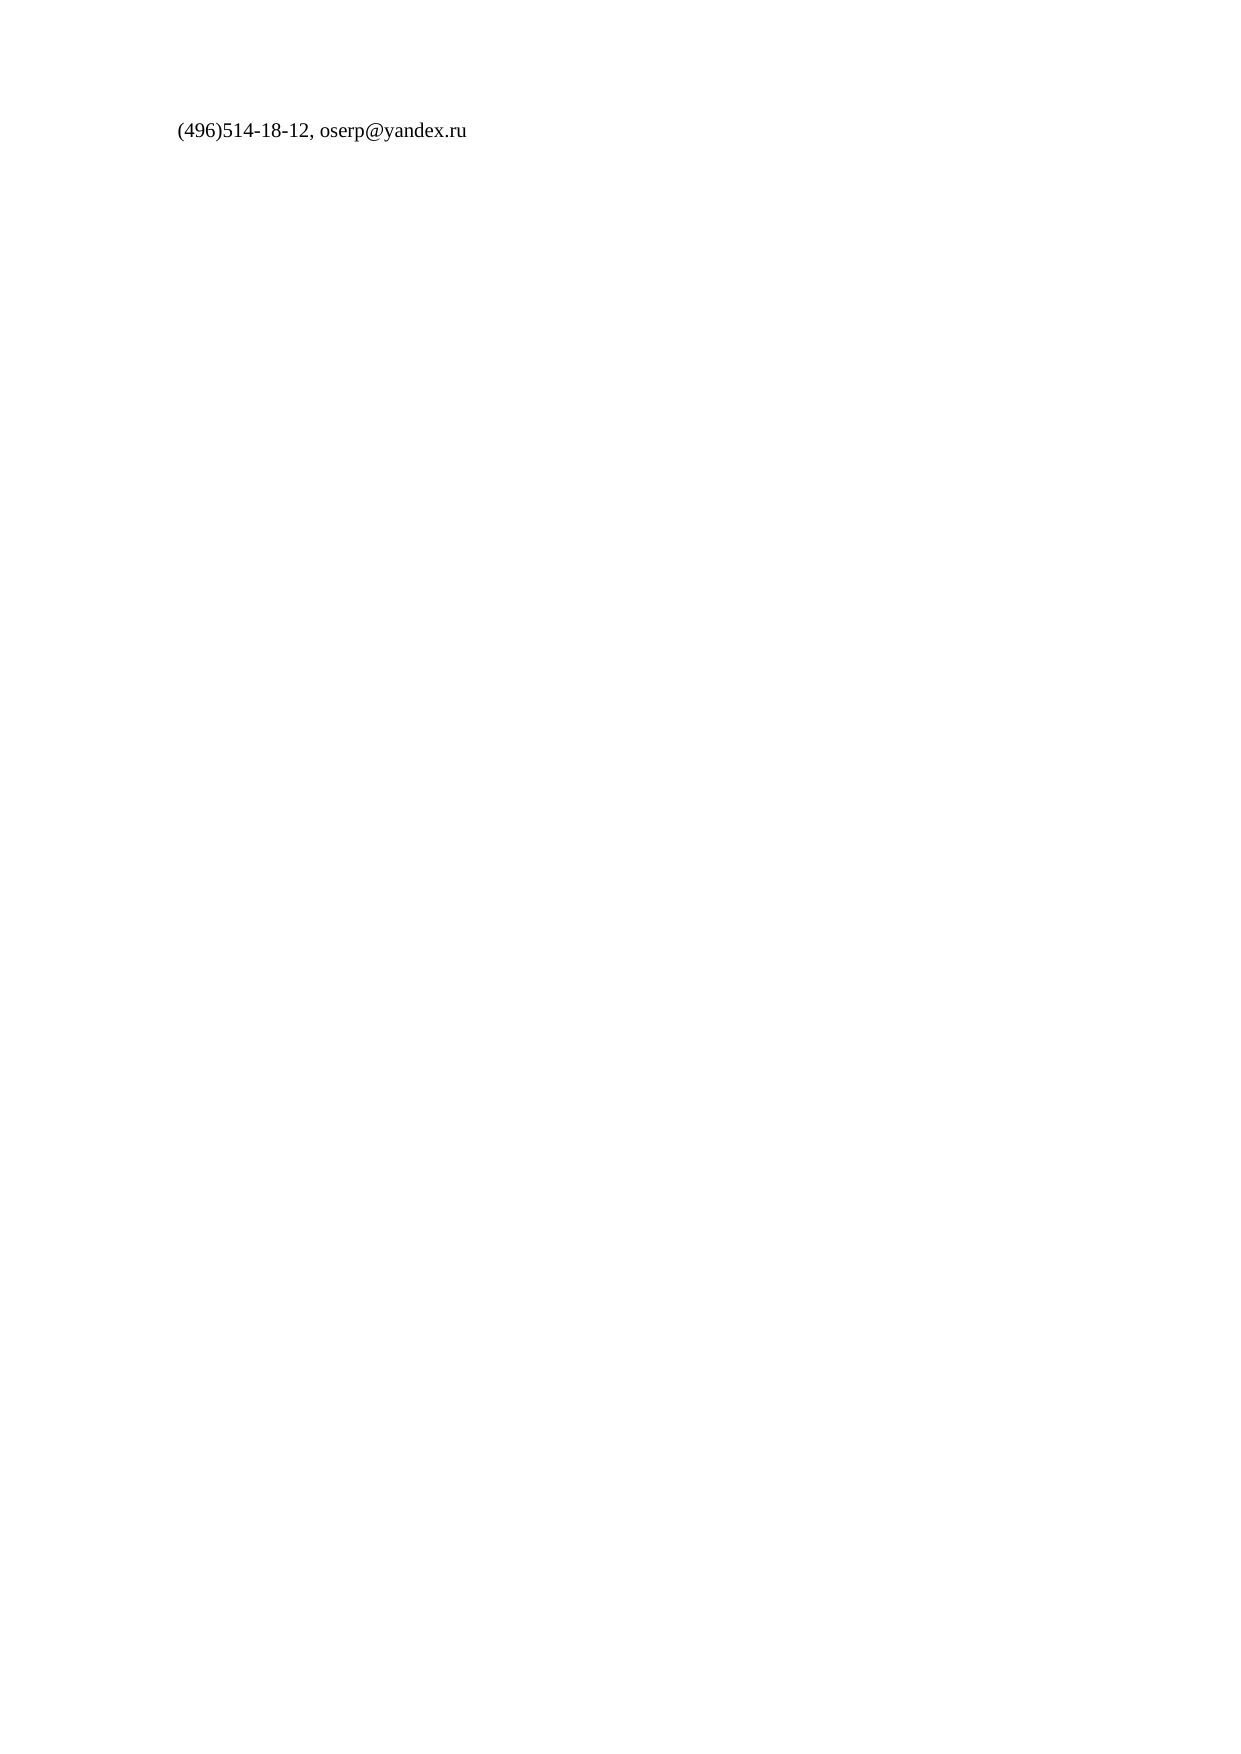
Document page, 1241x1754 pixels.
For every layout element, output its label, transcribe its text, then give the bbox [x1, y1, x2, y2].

text (496)514-18-12, oserp@yandex.ru [177, 118, 1152, 142]
